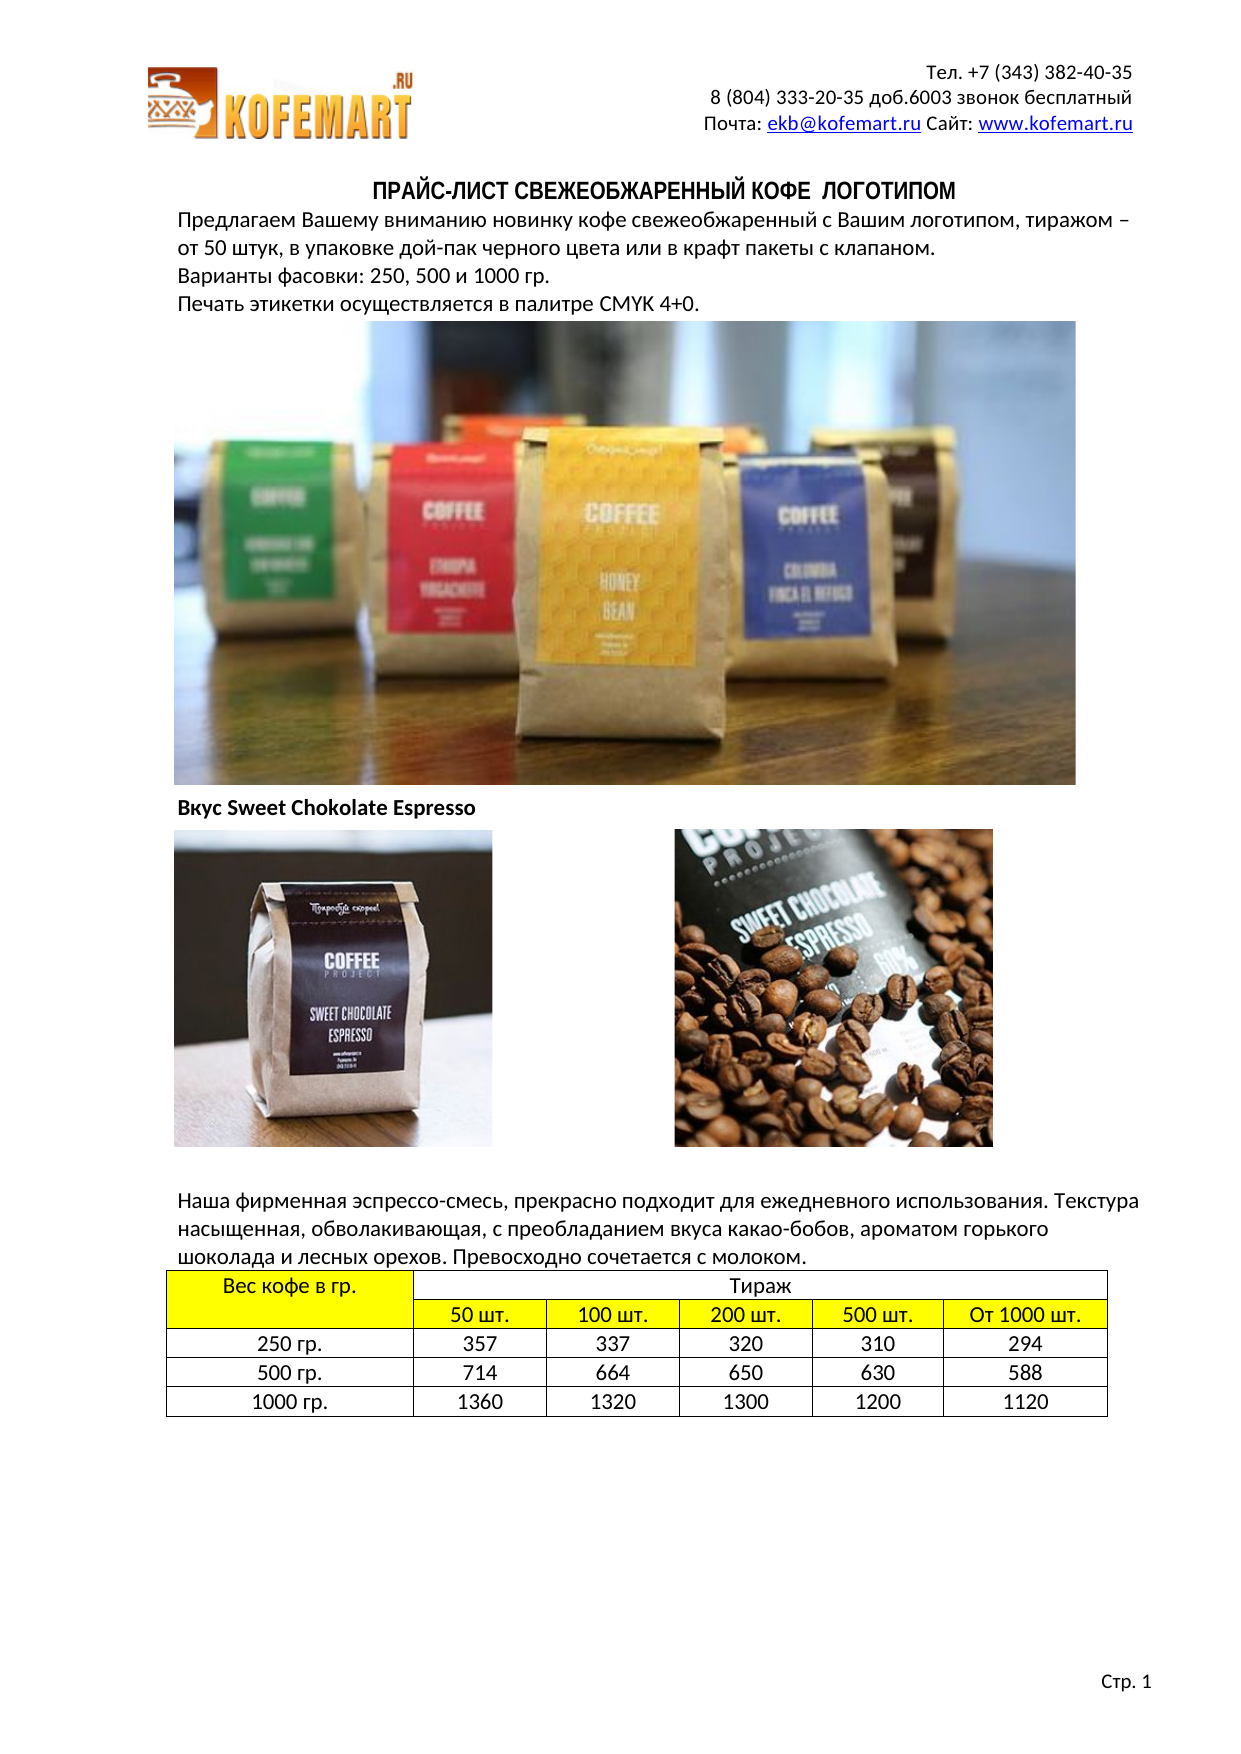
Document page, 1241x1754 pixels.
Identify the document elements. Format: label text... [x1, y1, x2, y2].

table_cell 320 [680, 1329, 812, 1357]
picture [174, 321, 1076, 785]
text Варианты фасовки: 250, 500 и 1000 гр. [177, 261, 1152, 289]
table_cell 630 [813, 1358, 943, 1386]
table_cell 200 шт. [680, 1300, 812, 1328]
table_cell 1000 гр. [167, 1387, 413, 1416]
table_cell 337 [547, 1329, 679, 1357]
table_cell 588 [944, 1358, 1107, 1386]
picture [674, 829, 993, 1147]
table_cell 1320 [547, 1387, 679, 1416]
text насыщенная, обволакивающая, с преобладанием вкуса какао-бобов, ароматом горького шоколада и лесных орехов. Превосходно сочетается с молоком. [177, 1214, 1152, 1270]
table_header Тираж [414, 1271, 1107, 1299]
table_cell 250 гр. [167, 1329, 413, 1357]
table_cell 50 шт. [414, 1300, 546, 1328]
table_cell 357 [414, 1329, 546, 1357]
text Вкус Sweet Chokolate Espresso [177, 793, 1152, 821]
table_cell 1300 [680, 1387, 812, 1416]
table_cell 1120 [944, 1387, 1107, 1416]
text ПРАЙС-ЛИСТ СВЕЖЕОБЖАРЕННЫЙ КОФЕ ЛОГОТИПОМ [177, 176, 1152, 205]
table_cell 500 гр. [167, 1358, 413, 1386]
table_cell 1200 [813, 1387, 943, 1416]
text Печать этикетки осуществляется в палитре CMYK 4+0. [177, 289, 1152, 317]
table_cell 310 [813, 1329, 943, 1357]
picture [147, 67, 416, 139]
table_cell 664 [547, 1358, 679, 1386]
table_cell 100 шт. [547, 1300, 679, 1328]
table_header Вес кофе в гр. [167, 1271, 413, 1328]
table_cell От 1000 шт. [944, 1300, 1107, 1328]
table_cell 650 [680, 1358, 812, 1386]
text Наша фирменная эспрессо-смесь, прекрасно подходит для ежедневного использования. Текстура [177, 1186, 1152, 1214]
table_cell 1360 [414, 1387, 546, 1416]
table_cell 714 [414, 1358, 546, 1386]
table_cell 500 шт. [813, 1300, 943, 1328]
text Предлагаем Вашему вниманию новинку кофе свежеобжаренный с Вашим логотипом, тиражом – от 50 штук, в упаковке дой-пак черного цвета или в крафт пакеты с клапаном. [177, 205, 1152, 261]
picture [174, 829, 493, 1147]
table_cell 294 [944, 1329, 1107, 1357]
